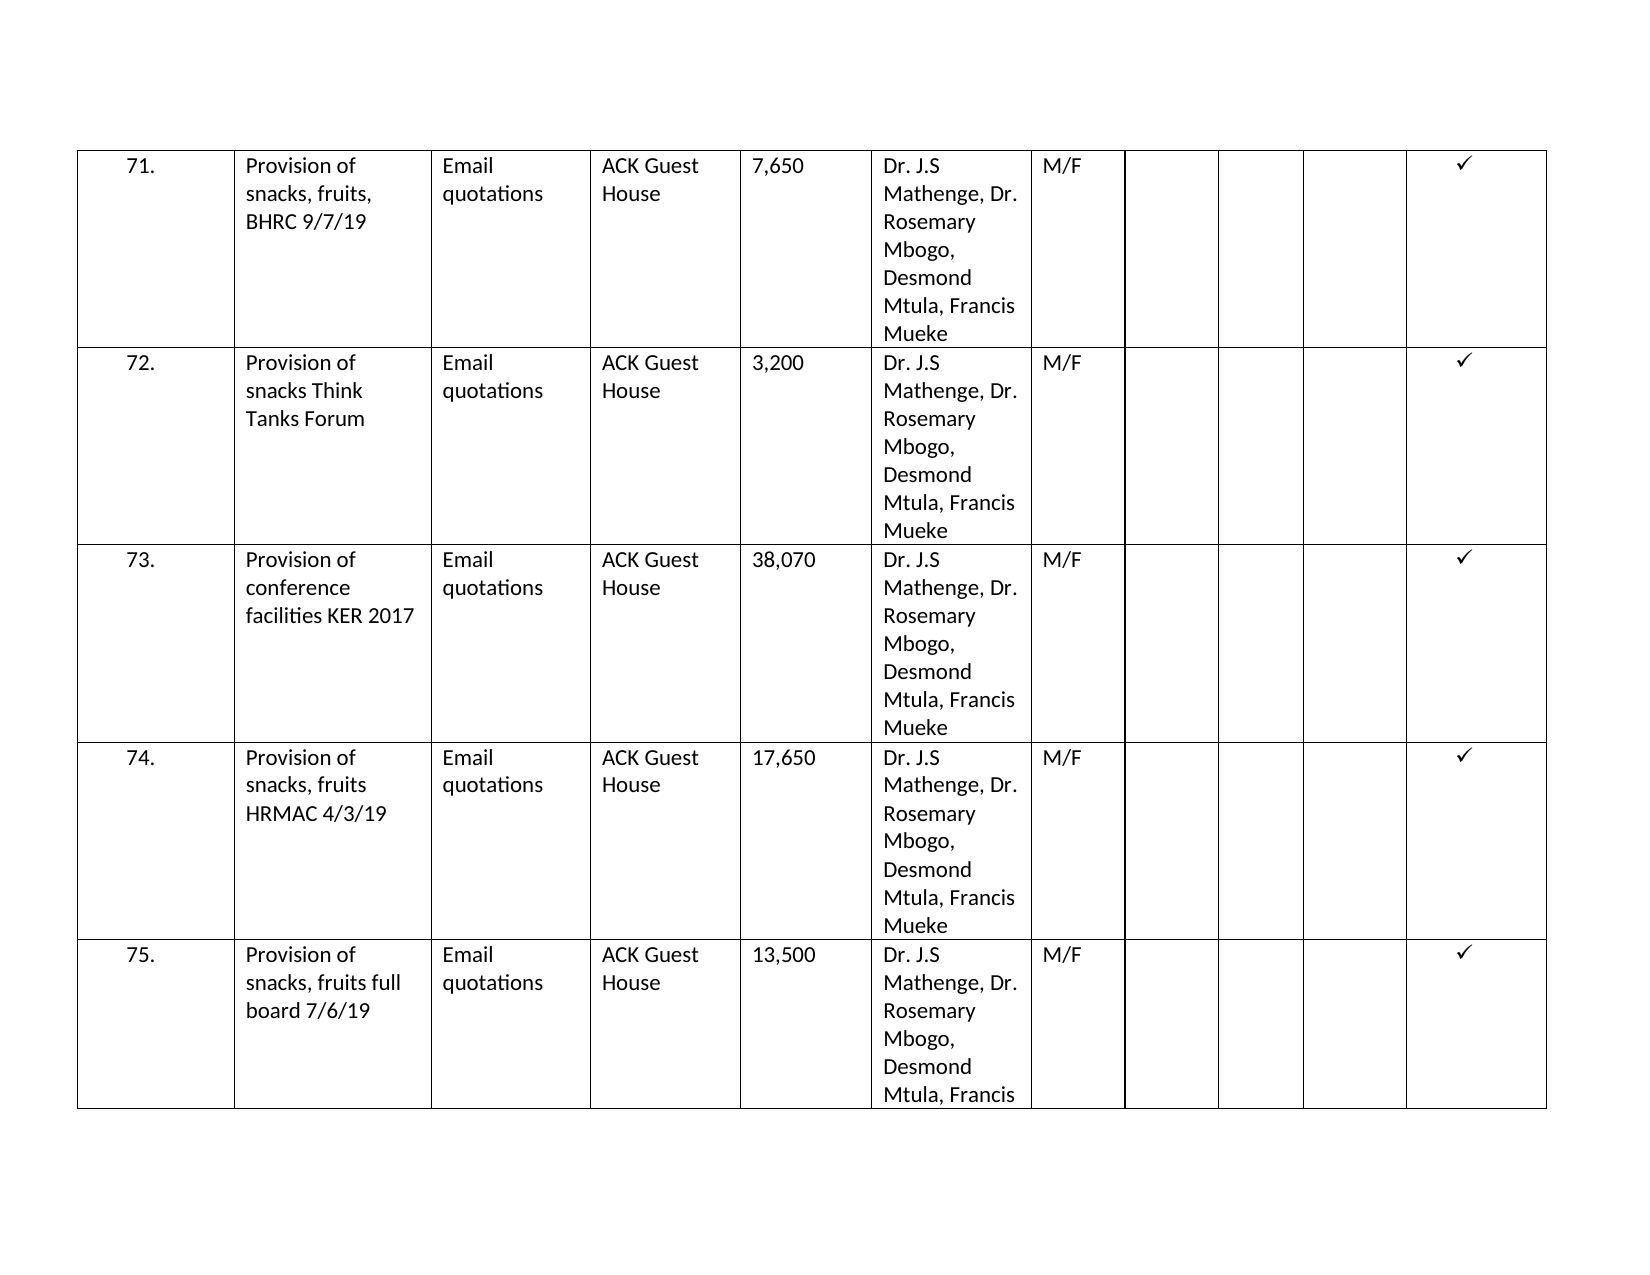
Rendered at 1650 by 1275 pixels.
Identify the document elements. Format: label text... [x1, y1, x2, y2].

table_cell [1407, 743, 1546, 939]
table_cell [1304, 545, 1406, 742]
table_cell [1407, 151, 1546, 347]
table_cell M/F [1032, 743, 1124, 939]
table_cell Email quotations [432, 743, 590, 939]
table_cell ACK Guest House [591, 348, 740, 544]
table_cell [1304, 743, 1406, 939]
table_cell [1126, 940, 1218, 1108]
table_cell [78, 940, 234, 1108]
table_cell [1407, 940, 1546, 1108]
table_cell 17,650 [741, 743, 871, 939]
table_cell ACK Guest House [591, 743, 740, 939]
table_cell Dr. J.S Mathenge, Dr. Rosemary Mbogo, Desmond Mtula, Francis Mueke [872, 743, 1031, 939]
table_cell [1304, 151, 1406, 347]
table_cell [1219, 348, 1303, 544]
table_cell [872, 151, 1031, 347]
table_cell [1219, 151, 1303, 347]
table_cell Provision of snacks, fruits, BHRC 9/7/19 [235, 151, 431, 347]
table_cell [1126, 151, 1218, 347]
table_cell [78, 743, 234, 939]
table_cell [1219, 743, 1303, 939]
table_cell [872, 348, 1031, 544]
table_cell M/F [1032, 545, 1124, 742]
table_cell [1219, 940, 1303, 1108]
table_cell M/F [1032, 940, 1124, 1108]
table_cell ACK Guest House [591, 940, 740, 1108]
table_cell Email quotations [432, 545, 590, 742]
table_cell [1304, 348, 1406, 544]
table_cell [1126, 348, 1218, 544]
table_cell M/F [1032, 348, 1124, 544]
table_cell Email quotations [432, 940, 590, 1108]
table_cell [1126, 545, 1218, 742]
table_cell 3,200 [741, 348, 871, 544]
table_cell Provision of conference facilities KER 2017 [235, 545, 431, 742]
table_cell [1407, 545, 1546, 742]
table_cell ACK Guest House [591, 151, 740, 347]
table_cell 13,500 [741, 940, 871, 1108]
table_cell ACK Guest House [591, 545, 740, 742]
table_cell Dr. J.S Mathenge, Dr. Rosemary Mbogo, Desmond Mtula, Francis Mueke [872, 545, 1031, 742]
table_cell 7,650 [741, 151, 871, 347]
table_cell [1407, 348, 1546, 544]
table_cell [1304, 940, 1406, 1108]
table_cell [235, 940, 431, 1108]
table_cell Provision of snacks Think Tanks Forum [235, 348, 431, 544]
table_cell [872, 940, 1031, 1108]
table_cell Email quotations [432, 151, 590, 347]
table_cell [1126, 743, 1218, 939]
table_cell [78, 151, 234, 347]
table_cell [1219, 545, 1303, 742]
table_cell 38,070 [741, 545, 871, 742]
table_cell [78, 348, 234, 544]
table_cell Email quotations [432, 348, 590, 544]
table_cell Provision of snacks, fruits HRMAC 4/3/19 [235, 743, 431, 939]
table_cell M/F [1032, 151, 1124, 347]
table_cell [78, 545, 234, 742]
